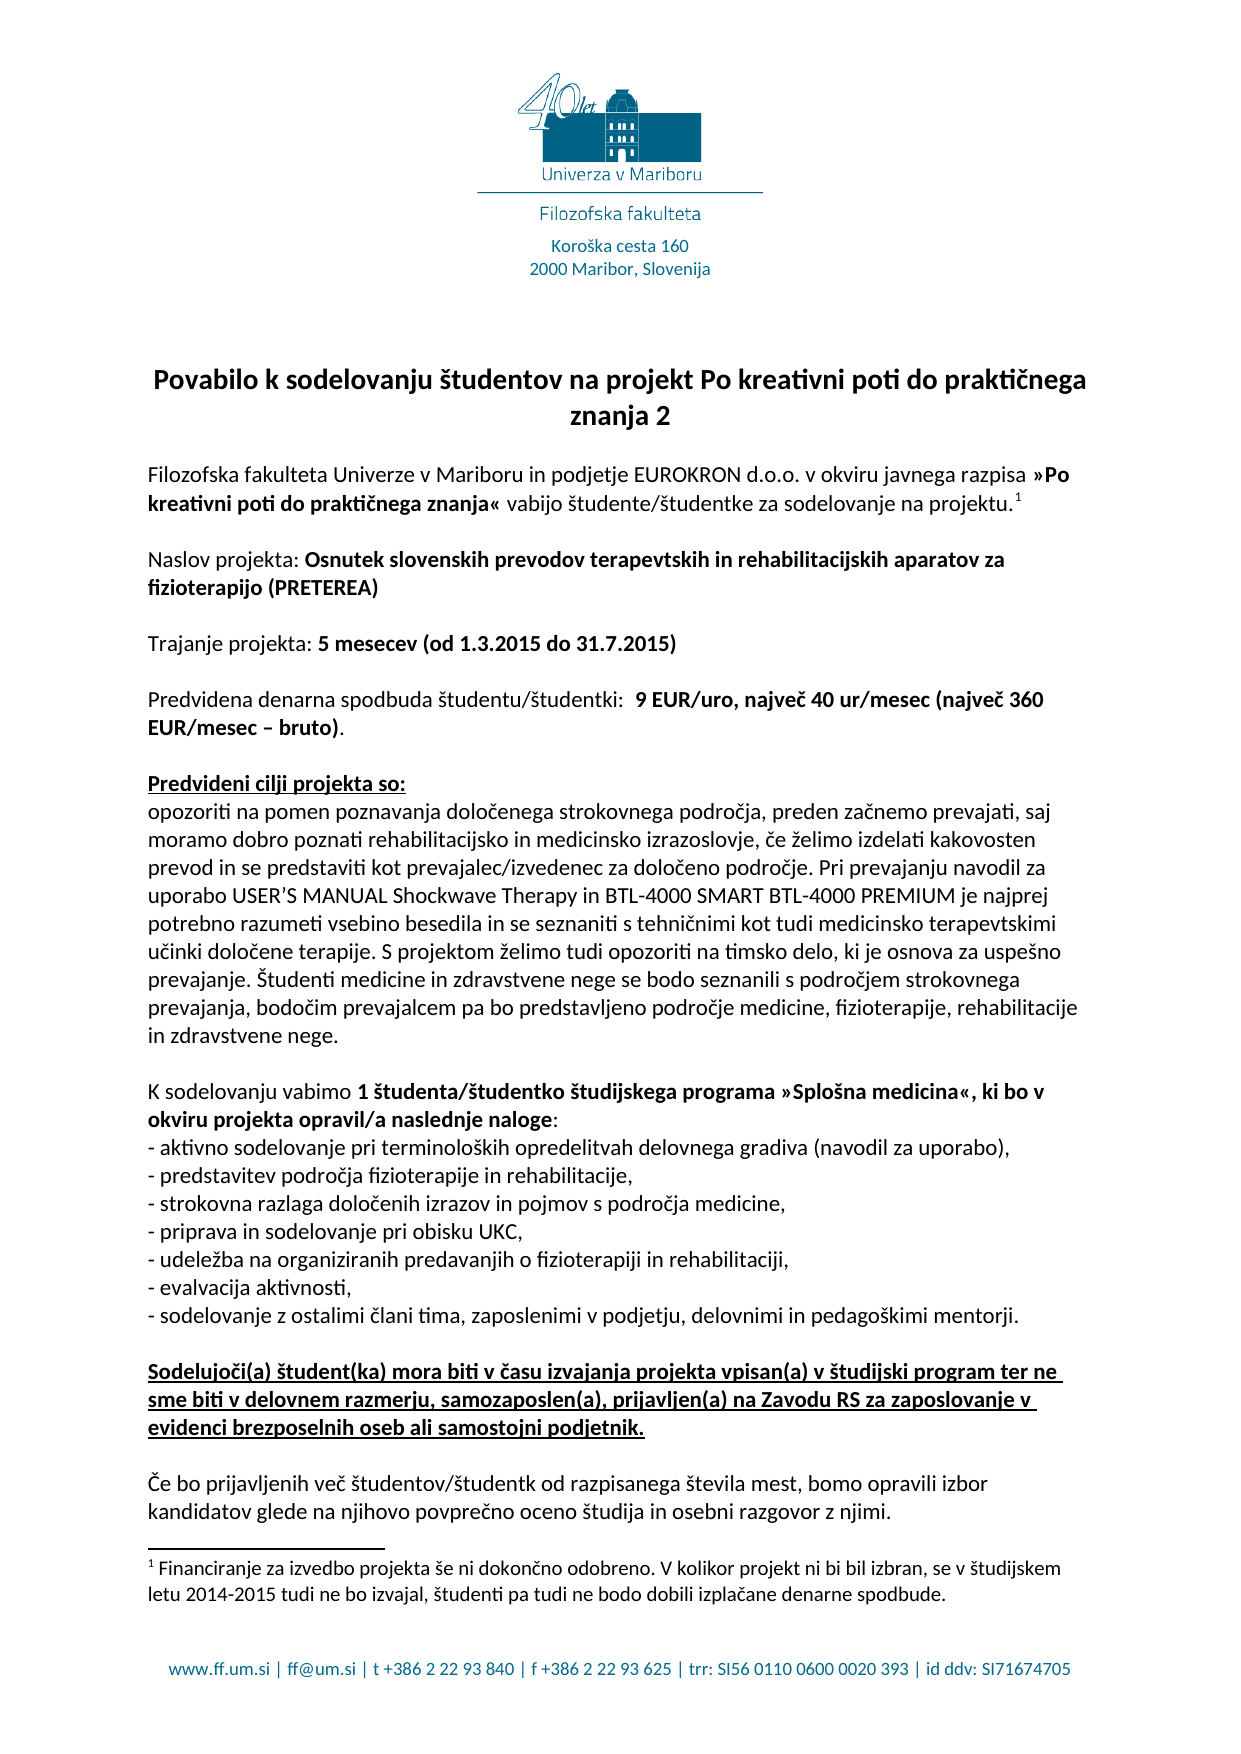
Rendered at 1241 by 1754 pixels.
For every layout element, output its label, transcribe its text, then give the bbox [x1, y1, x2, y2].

text Trajanje projekta: 5 mesecev (od 1.3.2015 do 31.7.2015) [148, 629, 1093, 657]
text Filozofska fakulteta Univerze v Mariboru in podjetje EUROKRON d.o.o. v okviru javnega razpisa »Po kreativni poti do praktičnega znanja« vabijo študente/študentke za sodelovanje na projektu. [148, 461, 1093, 517]
text - strokovna razlaga določenih izrazov in pojmov s področja medicine, [148, 1189, 1093, 1217]
text Naslov projekta: Osnutek slovenskih prevodov terapevtskih in rehabilitacijskih aparatov za fizioterapijo (PRETEREA) [148, 545, 1093, 601]
text - udeležba na organiziranih predavanjih o fizioterapiji in rehabilitaciji, [148, 1245, 1093, 1273]
text Če bo prijavljenih več študentov/študentk od razpisanega števila mest, bomo opravili izbor kandidatov glede na njihovo povprečno oceno študija in osebni razgovor z njimi. [148, 1469, 1093, 1525]
picture [477, 73, 764, 191]
text - sodelovanje z ostalimi člani tima, zaposlenimi v podjetju, delovnimi in pedagoškimi mentorji. [148, 1301, 1093, 1329]
text Predvideni cilji projekta so: [148, 769, 1093, 797]
picture [383, 1665, 392, 1673]
text Predvidena denarna spodbuda študentu/študentki: 9 EUR/uro, največ 40 ur/mesec (največ 360 EUR/mesec – bruto). [148, 685, 1093, 741]
text K sodelovanju vabimo 1 študenta/študentko študijskega programa »Splošna medicina«, ki bo v okviru projekta opravil/a naslednje naloge: [148, 1077, 1093, 1133]
text Povabilo k sodelovanju študentov na projekt Po kreativni poti do praktičnega znanja 2 [148, 361, 1093, 433]
text - aktivno sodelovanje pri terminoloških opredelitvah delovnega gradiva (navodil za uporabo), [148, 1133, 1093, 1161]
text - predstavitev področja fizioterapije in rehabilitacije, [148, 1161, 1093, 1189]
text - evalvacija aktivnosti, [148, 1273, 1093, 1301]
text opozoriti na pomen poznavanja določenega strokovnega področja, preden začnemo prevajati, saj moramo dobro poznati rehabilitacijsko in medicinsko izrazoslovje, če želimo izdelati kakovosten prevod in se predstaviti kot prevajalec/izvedenec za določeno področje. Pri prevajanju navodil za uporabo USER’S MANUAL Shockwave Therapy in BTL-4000 SMART BTL-4000 PREMIUM je najprej potrebno razumeti vsebino besedila in se seznaniti s tehničnimi kot tudi medicinsko terapevtskimi učinki določene terapije. S projektom želimo tudi opozoriti na timsko delo, ki je osnova za uspešno prevajanje. Študenti medicine in zdravstvene nege se bodo seznanili s področjem strokovnega prevajanja, bodočim prevajalcem pa bo predstavljeno področje medicine, fizioterapije, rehabilitacije in zdravstvene nege. [148, 797, 1093, 1049]
text - priprava in sodelovanje pri obisku UKC, [148, 1217, 1093, 1245]
text Sodelujoči(a) študent(ka) mora biti v času izvajanja projekta vpisan(a) v študijski program ter ne sme biti v delovnem razmerju, samozaposlen(a), prijavljen(a) na Zavodu RS za zaposlovanje v evidenci brezposelnih oseb ali samostojni podjetnik. [148, 1357, 1093, 1441]
picture [306, 1664, 313, 1673]
picture [477, 194, 764, 220]
